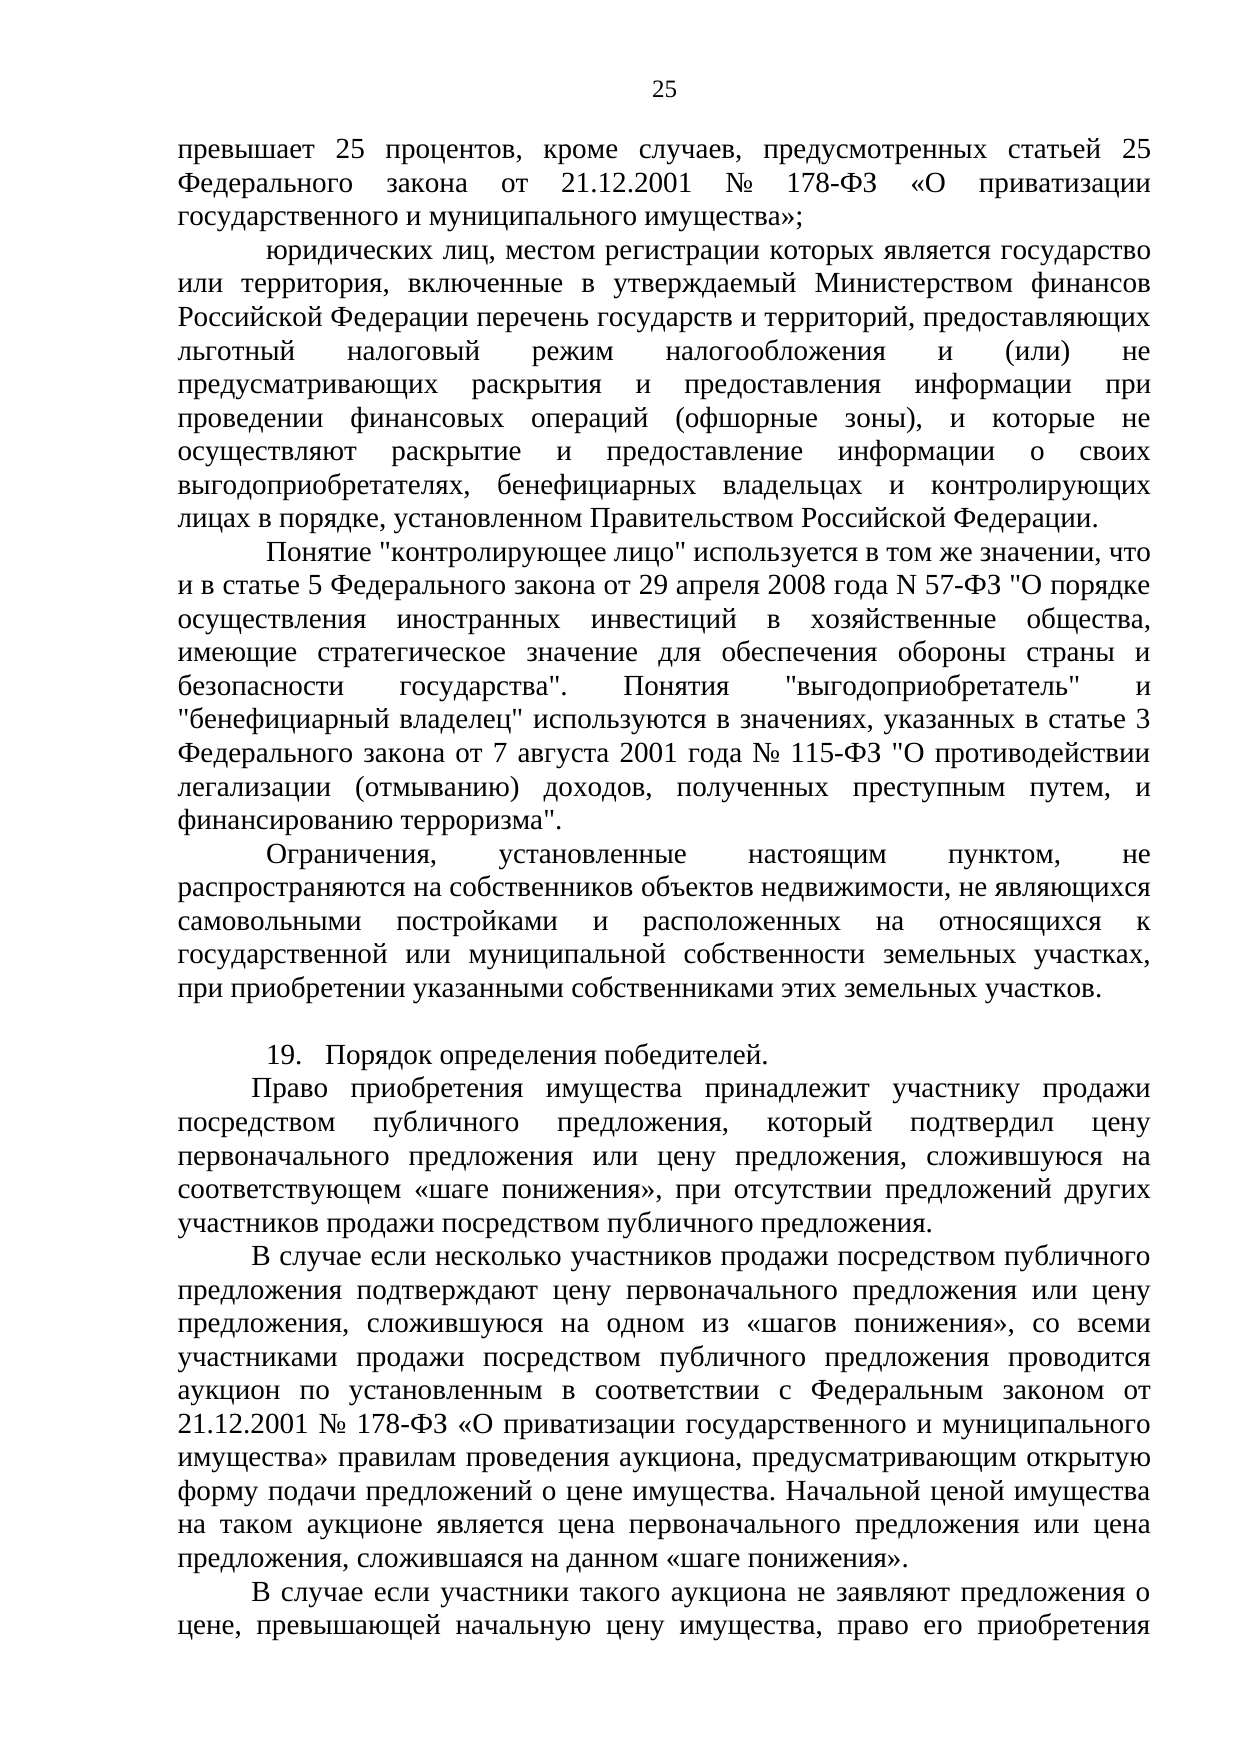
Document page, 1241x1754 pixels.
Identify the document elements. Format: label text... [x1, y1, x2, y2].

text юридических лиц, местом регистрации которых является государство или территория, включенные в утверждаемый Министерством финансов Российской Федерации перечень государств и территорий, предоставляющих льготный налоговый режим налогообложения и (или) не предусматривающих раскрытия и предоставления информации при проведении финансовых операций (офшорные зоны), и которые не осуществляют раскрытие и предоставление информации о своих выгодоприобретателях, бенефициарных владельцах и контролирующих лицах в порядке, установленном Правительством Российской Федерации. [177, 232, 1152, 534]
text Ограничения, установленные настоящим пунктом, не распространяются на собственников объектов недвижимости, не являющихся самовольными постройками и расположенных на относящихся к государственной или муниципальной собственности земельных участках, при приобретении указанными собственниками этих земельных участков. [177, 836, 1152, 1003]
text Понятие "контролирующее лицо" используется в том же значении, что и в статье 5 Федерального закона от 29 апреля 2008 года N 57-ФЗ "О порядке осуществления иностранных инвестиций в хозяйственные общества, имеющие стратегическое значение для обеспечения обороны страны и безопасности государства". Понятия "выгодоприобретатель" и "бенефициарный владелец" используются в значениях, указанных в статье 3 Федерального закона от 7 августа 2001 года № 115-ФЗ "О противодействии легализации (отмыванию) доходов, полученных преступным путем, и финансированию терроризма". [177, 534, 1152, 836]
list Порядок определения победителей. [177, 1037, 1152, 1071]
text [177, 1574, 1152, 1641]
text Право приобретения имущества принадлежит участнику продажи посредством публичного предложения, который подтвердил цену первоначального предложения или цену предложения, сложившуюся на соответствующем «шаге понижения», при отсутствии предложений других участников продажи посредством публичного предложения. [177, 1071, 1152, 1238]
text В случае если несколько участников продажи посредством публичного предложения подтверждают цену первоначального предложения или цену предложения, сложившуюся на одном из «шагов понижения», со всеми участниками продажи посредством публичного предложения проводится аукцион по установленным в соответствии с Федеральным законом от 21.12.2001 № 178-ФЗ «О приватизации государственного и муниципального имущества» правилам проведения аукциона, предусматривающим открытую форму подачи предложений о цене имущества. Начальной ценой имущества на таком аукционе является цена первоначального предложения или цена предложения, сложившаяся на данном «шаге понижения». [177, 1238, 1152, 1574]
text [177, 131, 1152, 232]
